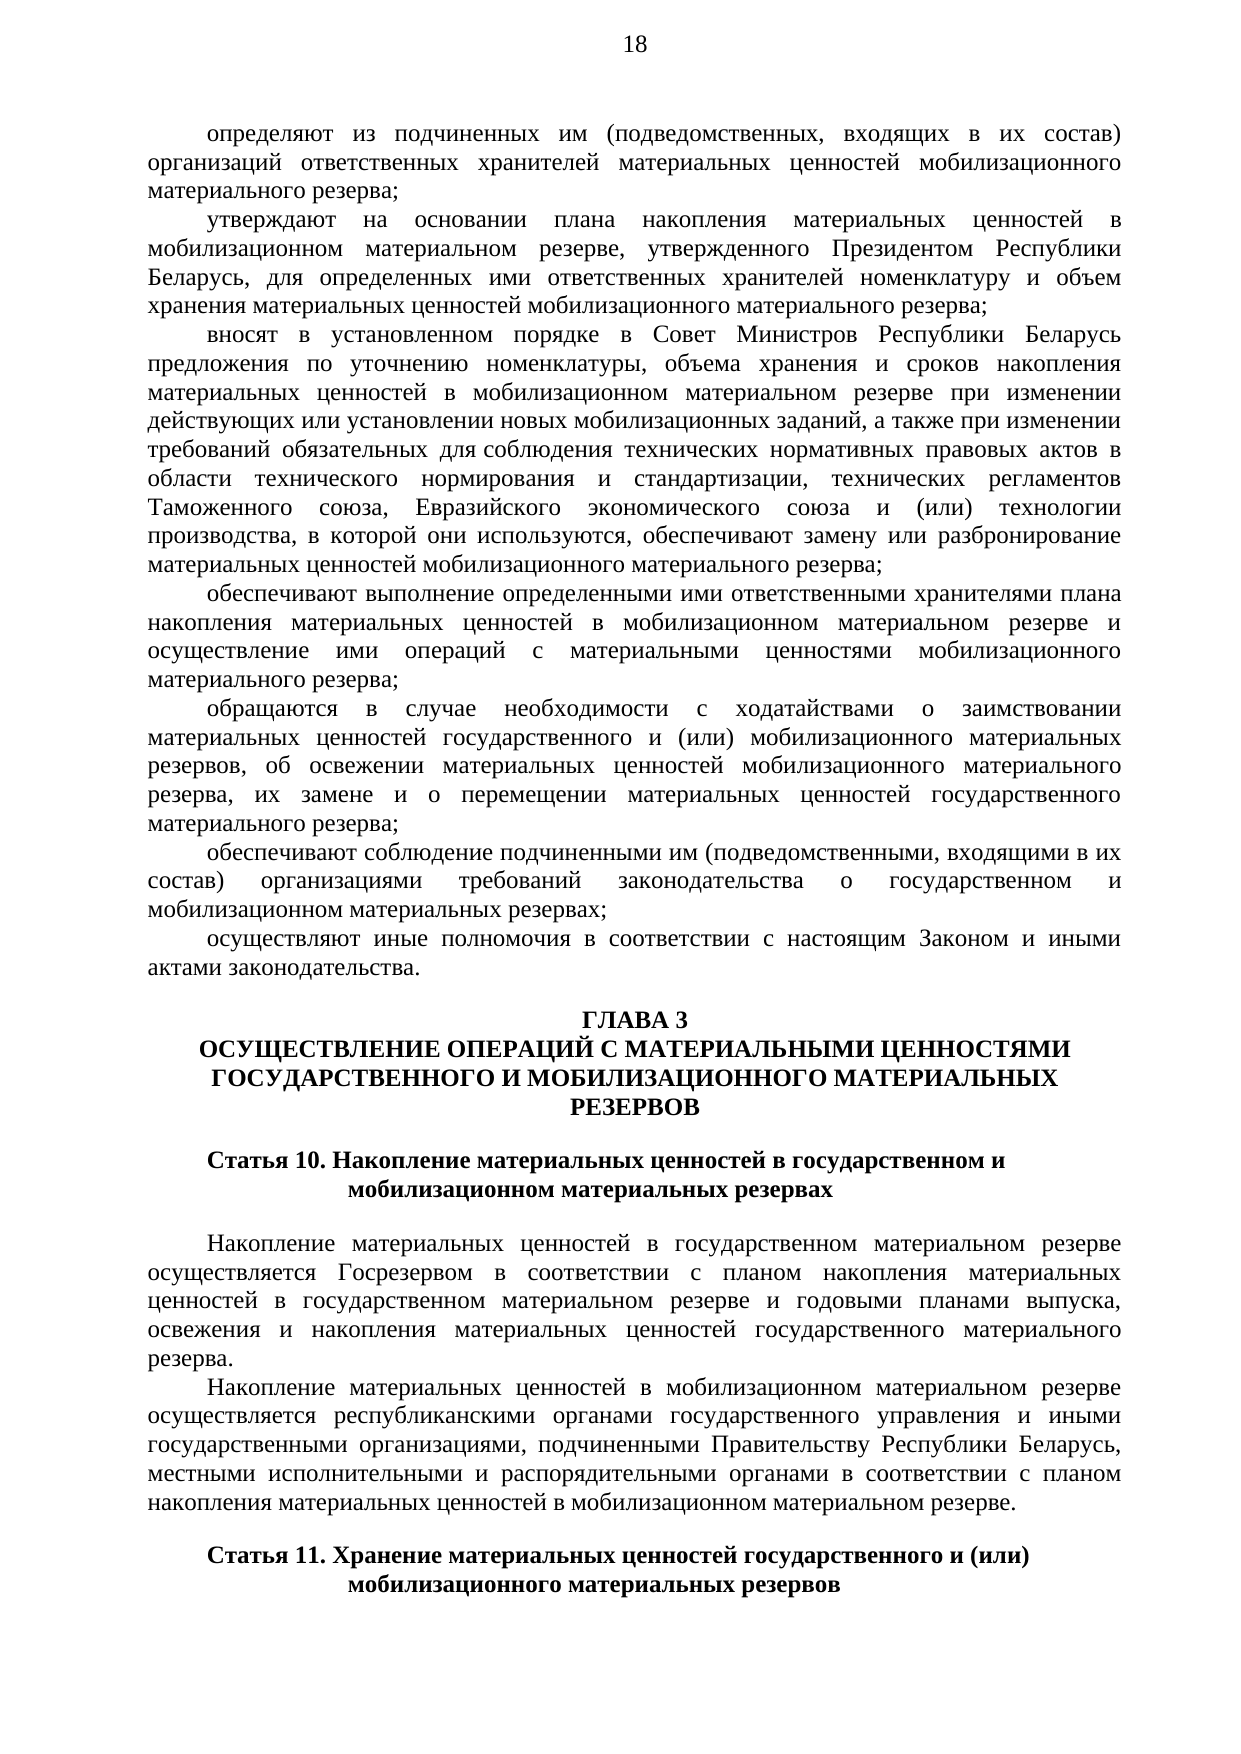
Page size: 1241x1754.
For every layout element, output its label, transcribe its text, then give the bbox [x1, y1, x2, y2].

text Статья 10. Накопление материальных ценностей в государственном и мобилизационном материальных резервах [207, 1146, 1122, 1203]
text ГЛАВА 3 ОСУЩЕСТВЛЕНИЕ ОПЕРАЦИЙ С МАТЕРИАЛЬНЫМИ ЦЕННОСТЯМИ ГОСУДАРСТВЕННОГО И МОБИЛИЗАЦИОННОГО МАТЕРИАЛЬНЫХ РЕЗЕРВОВ [147, 1006, 1122, 1121]
text обеспечивают выполнение определенными ими ответственными хранителями плана накопления материальных ценностей в мобилизационном материальном резерве и осуществление ими операций с материальными ценностями мобилизационного материального резерва; [147, 578, 1122, 693]
text утверждают на основании плана накопления материальных ценностей в мобилизационном материальном резерве, утвержденного Президентом Республики Беларусь, для определенных ими ответственных хранителей номенклатуру и объем хранения материальных ценностей мобилизационного материального резерва; [147, 204, 1122, 319]
text обеспечивают соблюдение подчиненными им (подведомственными, входящими в их состав) организациями требований законодательства о государственном и мобилизационном материальных резервах; [147, 837, 1122, 923]
text осуществляют иные полномочия в соответствии с настоящим Законом и иными актами законодательства. [147, 923, 1122, 981]
text определяют из подчиненных им (подведомственных, входящих в их состав) организаций ответственных хранителей материальных ценностей мобилизационного материального резерва; [147, 118, 1122, 204]
text вносят в установленном порядке в Совет Министров Республики Беларусь предложения по уточнению номенклатуры, объема хранения и сроков накопления материальных ценностей в мобилизационном материальном резерве при изменении действующих или установлении новых мобилизационных заданий, а также при изменении требований обязательных для соблюдения технических нормативных правовых актов в области технического нормирования и стандартизации, технических регламентов Таможенного союза, Евразийского экономического союза и (или) технологии производства, в которой они используются, обеспечивают замену или разбронирование материальных ценностей мобилизационного материального резерва; [147, 319, 1122, 578]
text Статья 11. Хранение материальных ценностей государственного и (или) мобилизационного материальных резервов [207, 1541, 1122, 1598]
text Накопление материальных ценностей в мобилизационном материальном резерве осуществляется республиканскими органами государственного управления и иными государственными организациями, подчиненными Правительству Республики Беларусь, местными исполнительными и распорядительными органами в соответствии с планом накопления материальных ценностей в мобилизационном материальном резерве. [147, 1372, 1122, 1516]
text Накопление материальных ценностей в государственном материальном резерве осуществляется Госрезервом в соответствии с планом накопления материальных ценностей в государственном материальном резерве и годовыми планами выпуска, освежения и накопления материальных ценностей государственного материального резерва. [147, 1228, 1122, 1372]
text обращаются в случае необходимости с ходатайствами о заимствовании материальных ценностей государственного и (или) мобилизационного материальных резервов, об освежении материальных ценностей мобилизационного материального резерва, их замене и о перемещении материальных ценностей государственного материального резерва; [147, 693, 1122, 837]
